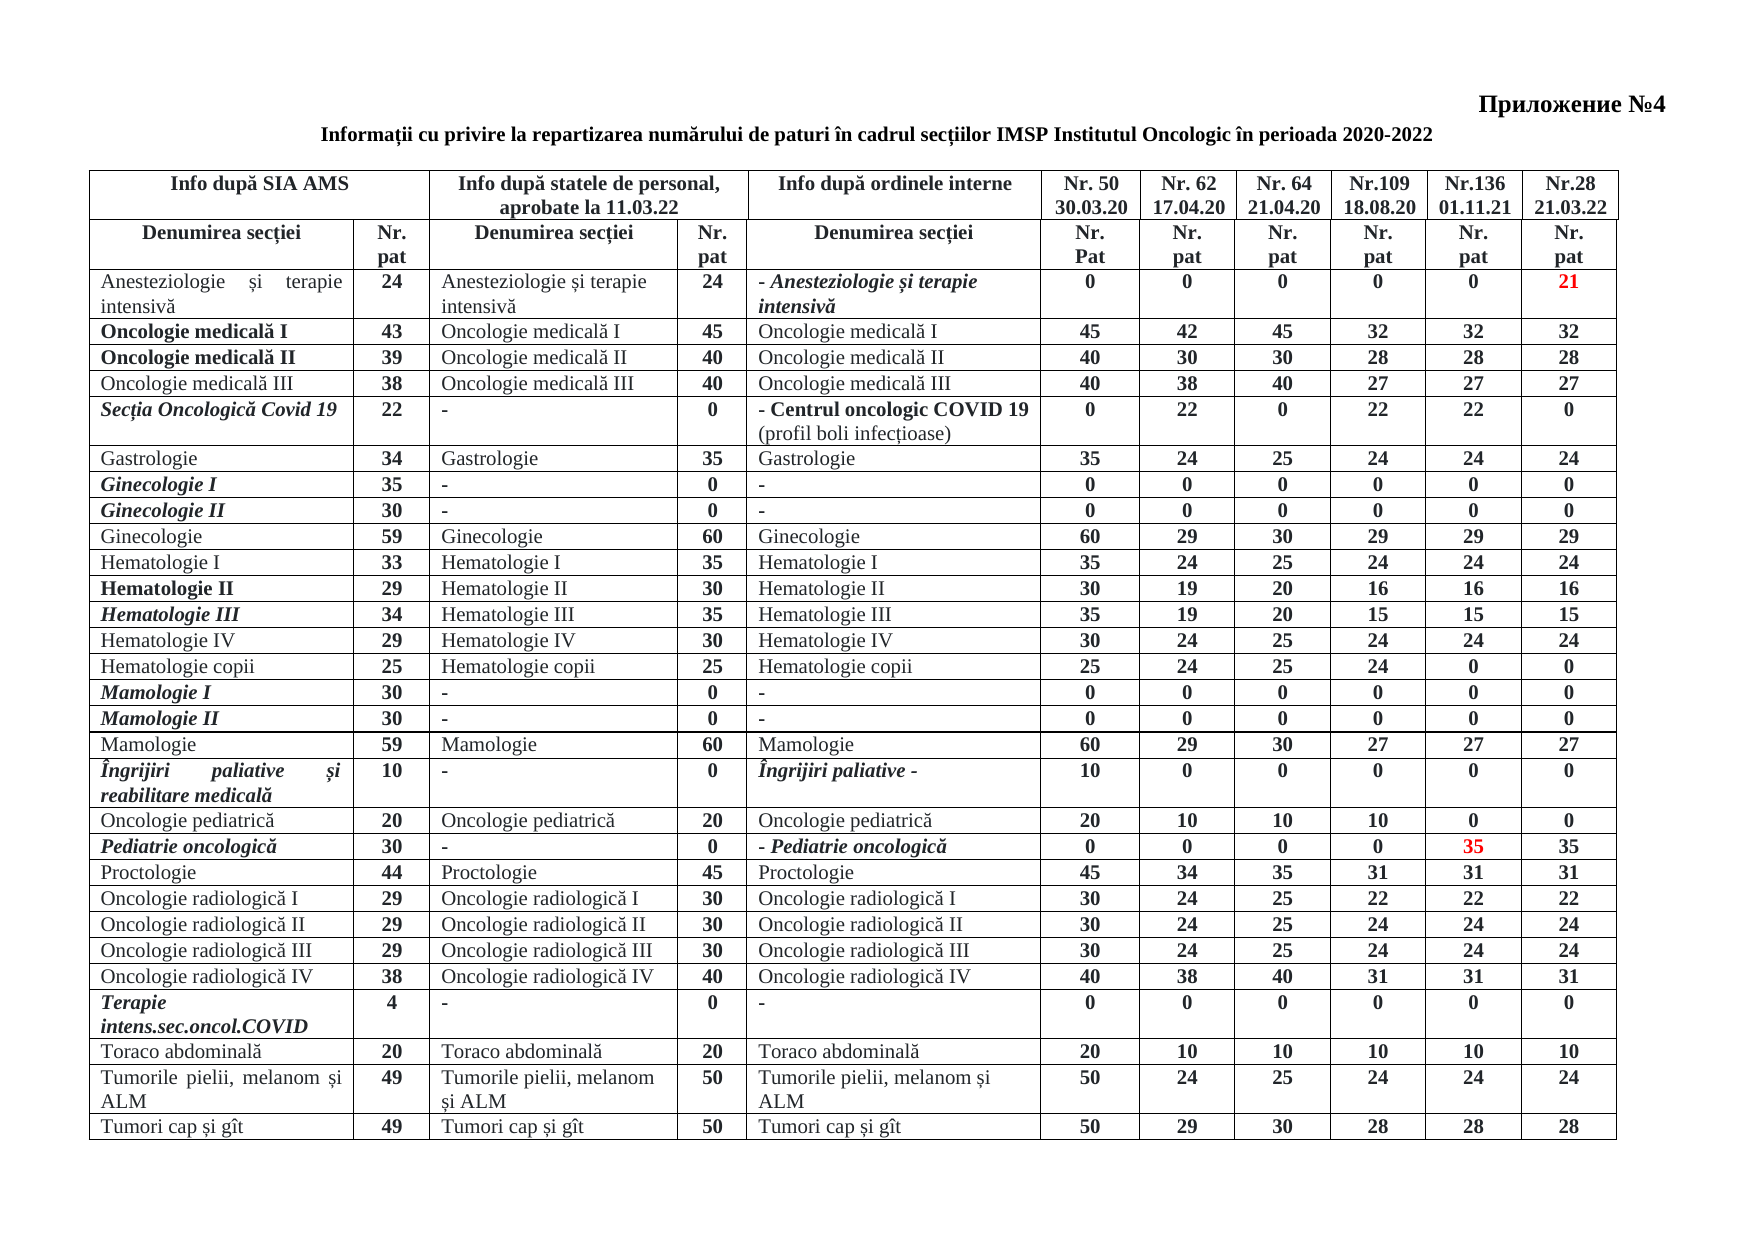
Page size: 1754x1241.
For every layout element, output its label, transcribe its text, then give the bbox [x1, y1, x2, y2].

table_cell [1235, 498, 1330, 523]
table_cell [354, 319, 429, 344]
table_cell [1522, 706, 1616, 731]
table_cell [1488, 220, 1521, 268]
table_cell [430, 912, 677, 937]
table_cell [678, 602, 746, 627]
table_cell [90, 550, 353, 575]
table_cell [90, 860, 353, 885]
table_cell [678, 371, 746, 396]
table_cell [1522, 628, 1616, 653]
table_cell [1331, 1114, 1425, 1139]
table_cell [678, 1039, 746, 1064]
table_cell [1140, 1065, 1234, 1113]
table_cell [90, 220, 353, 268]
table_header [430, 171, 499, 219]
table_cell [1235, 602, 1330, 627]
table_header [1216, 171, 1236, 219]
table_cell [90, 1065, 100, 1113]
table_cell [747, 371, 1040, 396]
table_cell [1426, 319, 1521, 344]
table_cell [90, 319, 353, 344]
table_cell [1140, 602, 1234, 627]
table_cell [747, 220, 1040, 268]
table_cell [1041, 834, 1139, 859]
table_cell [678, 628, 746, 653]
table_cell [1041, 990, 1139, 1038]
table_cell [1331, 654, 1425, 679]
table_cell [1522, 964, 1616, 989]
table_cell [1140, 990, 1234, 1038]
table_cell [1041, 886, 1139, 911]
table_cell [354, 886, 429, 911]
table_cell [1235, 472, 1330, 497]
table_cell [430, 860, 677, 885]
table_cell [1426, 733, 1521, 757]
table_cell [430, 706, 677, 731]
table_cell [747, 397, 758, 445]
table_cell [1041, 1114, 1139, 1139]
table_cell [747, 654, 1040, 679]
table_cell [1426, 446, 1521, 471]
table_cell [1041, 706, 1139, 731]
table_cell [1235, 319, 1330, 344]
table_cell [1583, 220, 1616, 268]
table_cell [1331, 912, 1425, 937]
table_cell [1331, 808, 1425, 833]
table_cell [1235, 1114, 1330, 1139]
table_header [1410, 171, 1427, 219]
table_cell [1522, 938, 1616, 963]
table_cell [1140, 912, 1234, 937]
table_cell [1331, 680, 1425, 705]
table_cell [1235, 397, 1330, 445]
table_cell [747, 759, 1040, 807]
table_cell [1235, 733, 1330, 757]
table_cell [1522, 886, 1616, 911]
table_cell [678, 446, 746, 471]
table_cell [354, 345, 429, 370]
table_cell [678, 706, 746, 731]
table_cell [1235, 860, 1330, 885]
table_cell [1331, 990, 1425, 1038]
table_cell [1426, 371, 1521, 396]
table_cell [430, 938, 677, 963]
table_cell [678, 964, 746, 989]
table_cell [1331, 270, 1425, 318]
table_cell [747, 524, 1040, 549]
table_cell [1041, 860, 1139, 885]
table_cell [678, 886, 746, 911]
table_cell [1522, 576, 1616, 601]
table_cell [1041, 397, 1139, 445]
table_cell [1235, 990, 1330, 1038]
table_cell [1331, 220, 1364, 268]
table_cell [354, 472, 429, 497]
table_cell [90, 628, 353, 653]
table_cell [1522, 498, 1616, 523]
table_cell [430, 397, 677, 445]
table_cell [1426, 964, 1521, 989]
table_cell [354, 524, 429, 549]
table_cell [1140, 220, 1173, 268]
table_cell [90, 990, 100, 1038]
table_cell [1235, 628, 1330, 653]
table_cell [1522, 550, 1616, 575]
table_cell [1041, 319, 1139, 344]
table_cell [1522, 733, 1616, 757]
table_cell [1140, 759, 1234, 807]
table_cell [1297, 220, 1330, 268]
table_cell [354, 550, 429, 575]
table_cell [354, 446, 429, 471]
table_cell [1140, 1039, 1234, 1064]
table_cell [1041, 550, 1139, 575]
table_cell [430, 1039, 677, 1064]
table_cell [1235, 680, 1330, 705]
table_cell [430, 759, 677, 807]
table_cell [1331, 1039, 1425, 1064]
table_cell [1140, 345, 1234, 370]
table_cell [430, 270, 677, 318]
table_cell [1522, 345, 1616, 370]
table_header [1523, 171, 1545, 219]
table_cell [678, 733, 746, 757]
subtitle Приложение №4 [89, 89, 1666, 117]
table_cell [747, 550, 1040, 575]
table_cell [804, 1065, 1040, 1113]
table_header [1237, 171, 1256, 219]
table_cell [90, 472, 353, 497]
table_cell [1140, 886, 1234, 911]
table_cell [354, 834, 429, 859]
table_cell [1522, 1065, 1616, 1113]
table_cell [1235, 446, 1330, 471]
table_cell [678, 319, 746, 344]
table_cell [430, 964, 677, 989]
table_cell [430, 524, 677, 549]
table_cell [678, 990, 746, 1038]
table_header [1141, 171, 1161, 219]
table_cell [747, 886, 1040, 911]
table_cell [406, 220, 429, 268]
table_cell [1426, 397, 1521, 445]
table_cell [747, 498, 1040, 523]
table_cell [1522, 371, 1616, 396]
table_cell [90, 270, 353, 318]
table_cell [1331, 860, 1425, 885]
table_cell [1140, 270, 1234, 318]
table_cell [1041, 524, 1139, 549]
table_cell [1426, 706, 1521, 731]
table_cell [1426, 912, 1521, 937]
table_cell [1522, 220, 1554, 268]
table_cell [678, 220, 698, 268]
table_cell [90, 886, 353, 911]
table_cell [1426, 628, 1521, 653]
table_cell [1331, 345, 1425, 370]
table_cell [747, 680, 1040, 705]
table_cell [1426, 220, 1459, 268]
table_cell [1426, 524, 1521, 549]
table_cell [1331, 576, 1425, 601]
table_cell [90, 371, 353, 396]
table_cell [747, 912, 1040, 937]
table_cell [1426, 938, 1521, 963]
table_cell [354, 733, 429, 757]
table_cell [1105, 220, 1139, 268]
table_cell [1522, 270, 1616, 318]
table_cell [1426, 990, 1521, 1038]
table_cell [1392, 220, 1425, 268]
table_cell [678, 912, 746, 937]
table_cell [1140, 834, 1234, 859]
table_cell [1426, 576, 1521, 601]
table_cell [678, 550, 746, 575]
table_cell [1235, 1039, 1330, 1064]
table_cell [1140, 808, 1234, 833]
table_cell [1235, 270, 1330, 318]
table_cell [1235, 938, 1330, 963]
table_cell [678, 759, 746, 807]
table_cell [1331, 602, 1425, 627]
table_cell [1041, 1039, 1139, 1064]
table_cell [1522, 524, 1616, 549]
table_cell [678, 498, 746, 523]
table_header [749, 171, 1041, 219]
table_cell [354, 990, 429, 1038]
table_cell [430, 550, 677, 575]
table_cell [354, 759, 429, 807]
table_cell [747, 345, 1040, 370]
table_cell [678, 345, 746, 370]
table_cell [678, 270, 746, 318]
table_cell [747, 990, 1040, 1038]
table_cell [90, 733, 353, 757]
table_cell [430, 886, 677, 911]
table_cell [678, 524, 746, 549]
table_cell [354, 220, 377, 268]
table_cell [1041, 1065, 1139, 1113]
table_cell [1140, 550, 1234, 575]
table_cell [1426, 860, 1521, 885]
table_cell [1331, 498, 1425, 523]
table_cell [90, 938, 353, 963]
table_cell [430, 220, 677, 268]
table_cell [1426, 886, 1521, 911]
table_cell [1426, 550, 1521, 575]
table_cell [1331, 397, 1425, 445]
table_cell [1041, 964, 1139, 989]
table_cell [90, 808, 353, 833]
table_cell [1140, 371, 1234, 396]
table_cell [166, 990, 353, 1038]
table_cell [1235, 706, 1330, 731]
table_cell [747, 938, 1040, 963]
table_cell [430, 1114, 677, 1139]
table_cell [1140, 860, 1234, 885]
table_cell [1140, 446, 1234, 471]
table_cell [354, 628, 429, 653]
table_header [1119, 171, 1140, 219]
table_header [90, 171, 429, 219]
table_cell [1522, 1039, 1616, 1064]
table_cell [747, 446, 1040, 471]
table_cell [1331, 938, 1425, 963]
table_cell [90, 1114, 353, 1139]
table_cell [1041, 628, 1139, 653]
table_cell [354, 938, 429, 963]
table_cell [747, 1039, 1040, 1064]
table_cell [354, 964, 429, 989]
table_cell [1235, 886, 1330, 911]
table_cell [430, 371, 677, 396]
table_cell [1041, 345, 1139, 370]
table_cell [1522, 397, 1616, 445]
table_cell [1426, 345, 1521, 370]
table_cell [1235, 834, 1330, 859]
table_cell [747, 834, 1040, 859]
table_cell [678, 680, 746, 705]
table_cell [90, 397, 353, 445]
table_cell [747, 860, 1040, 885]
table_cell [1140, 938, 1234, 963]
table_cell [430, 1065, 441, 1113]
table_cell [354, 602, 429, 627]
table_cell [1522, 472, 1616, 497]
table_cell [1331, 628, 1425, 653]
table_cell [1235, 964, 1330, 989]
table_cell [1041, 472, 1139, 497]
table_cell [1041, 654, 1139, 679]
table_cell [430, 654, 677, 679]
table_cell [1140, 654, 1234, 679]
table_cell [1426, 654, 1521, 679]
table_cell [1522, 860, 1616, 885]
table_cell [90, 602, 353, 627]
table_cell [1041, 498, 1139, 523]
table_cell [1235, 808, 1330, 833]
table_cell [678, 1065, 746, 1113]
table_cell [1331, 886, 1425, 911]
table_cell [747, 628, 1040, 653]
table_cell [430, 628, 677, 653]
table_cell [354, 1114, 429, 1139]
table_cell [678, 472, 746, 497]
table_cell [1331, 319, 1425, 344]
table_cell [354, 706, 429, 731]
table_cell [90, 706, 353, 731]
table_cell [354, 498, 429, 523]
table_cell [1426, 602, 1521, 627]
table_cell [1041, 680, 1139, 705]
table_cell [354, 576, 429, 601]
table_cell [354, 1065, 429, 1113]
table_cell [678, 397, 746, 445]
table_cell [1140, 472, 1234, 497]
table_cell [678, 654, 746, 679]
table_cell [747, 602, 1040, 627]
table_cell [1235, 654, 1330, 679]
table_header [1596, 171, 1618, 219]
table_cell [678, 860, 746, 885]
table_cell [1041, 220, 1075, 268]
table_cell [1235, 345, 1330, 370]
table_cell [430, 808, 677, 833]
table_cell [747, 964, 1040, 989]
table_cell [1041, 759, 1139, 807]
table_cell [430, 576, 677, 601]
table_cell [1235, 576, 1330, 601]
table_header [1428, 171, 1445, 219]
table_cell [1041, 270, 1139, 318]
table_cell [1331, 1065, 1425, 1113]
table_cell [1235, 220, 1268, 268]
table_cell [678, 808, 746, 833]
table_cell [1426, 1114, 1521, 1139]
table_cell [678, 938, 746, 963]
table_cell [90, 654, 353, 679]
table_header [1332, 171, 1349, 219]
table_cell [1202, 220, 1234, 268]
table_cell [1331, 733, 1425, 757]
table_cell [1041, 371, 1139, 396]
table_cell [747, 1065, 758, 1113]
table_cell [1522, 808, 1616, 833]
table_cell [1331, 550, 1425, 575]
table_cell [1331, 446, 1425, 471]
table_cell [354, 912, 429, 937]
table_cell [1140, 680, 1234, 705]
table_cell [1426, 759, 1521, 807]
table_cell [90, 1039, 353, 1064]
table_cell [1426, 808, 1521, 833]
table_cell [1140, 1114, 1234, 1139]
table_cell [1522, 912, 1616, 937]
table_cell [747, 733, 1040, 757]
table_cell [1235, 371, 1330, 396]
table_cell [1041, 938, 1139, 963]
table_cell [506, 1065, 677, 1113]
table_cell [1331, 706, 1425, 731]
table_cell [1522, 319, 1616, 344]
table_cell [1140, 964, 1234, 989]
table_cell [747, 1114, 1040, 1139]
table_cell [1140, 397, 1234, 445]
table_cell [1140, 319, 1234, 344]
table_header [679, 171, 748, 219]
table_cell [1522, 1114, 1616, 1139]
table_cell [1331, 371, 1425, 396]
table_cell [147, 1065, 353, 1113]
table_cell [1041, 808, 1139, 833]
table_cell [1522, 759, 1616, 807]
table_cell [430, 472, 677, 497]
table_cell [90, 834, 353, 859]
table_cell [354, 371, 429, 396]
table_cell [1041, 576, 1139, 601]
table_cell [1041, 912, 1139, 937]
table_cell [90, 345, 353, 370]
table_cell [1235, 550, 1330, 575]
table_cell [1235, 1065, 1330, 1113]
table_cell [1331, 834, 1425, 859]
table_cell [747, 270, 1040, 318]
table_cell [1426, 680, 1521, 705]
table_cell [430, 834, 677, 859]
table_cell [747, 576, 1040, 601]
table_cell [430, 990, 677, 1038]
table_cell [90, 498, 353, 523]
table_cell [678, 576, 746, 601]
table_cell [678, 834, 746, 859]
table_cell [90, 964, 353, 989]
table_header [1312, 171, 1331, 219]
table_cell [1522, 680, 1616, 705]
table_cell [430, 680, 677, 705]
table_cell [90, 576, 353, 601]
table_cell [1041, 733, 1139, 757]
text Informații cu privire la repartizarea numărului de paturi în cadrul secțiilor IMSP Institutul Oncologic în perioada 2020-2022 [89, 122, 1665, 146]
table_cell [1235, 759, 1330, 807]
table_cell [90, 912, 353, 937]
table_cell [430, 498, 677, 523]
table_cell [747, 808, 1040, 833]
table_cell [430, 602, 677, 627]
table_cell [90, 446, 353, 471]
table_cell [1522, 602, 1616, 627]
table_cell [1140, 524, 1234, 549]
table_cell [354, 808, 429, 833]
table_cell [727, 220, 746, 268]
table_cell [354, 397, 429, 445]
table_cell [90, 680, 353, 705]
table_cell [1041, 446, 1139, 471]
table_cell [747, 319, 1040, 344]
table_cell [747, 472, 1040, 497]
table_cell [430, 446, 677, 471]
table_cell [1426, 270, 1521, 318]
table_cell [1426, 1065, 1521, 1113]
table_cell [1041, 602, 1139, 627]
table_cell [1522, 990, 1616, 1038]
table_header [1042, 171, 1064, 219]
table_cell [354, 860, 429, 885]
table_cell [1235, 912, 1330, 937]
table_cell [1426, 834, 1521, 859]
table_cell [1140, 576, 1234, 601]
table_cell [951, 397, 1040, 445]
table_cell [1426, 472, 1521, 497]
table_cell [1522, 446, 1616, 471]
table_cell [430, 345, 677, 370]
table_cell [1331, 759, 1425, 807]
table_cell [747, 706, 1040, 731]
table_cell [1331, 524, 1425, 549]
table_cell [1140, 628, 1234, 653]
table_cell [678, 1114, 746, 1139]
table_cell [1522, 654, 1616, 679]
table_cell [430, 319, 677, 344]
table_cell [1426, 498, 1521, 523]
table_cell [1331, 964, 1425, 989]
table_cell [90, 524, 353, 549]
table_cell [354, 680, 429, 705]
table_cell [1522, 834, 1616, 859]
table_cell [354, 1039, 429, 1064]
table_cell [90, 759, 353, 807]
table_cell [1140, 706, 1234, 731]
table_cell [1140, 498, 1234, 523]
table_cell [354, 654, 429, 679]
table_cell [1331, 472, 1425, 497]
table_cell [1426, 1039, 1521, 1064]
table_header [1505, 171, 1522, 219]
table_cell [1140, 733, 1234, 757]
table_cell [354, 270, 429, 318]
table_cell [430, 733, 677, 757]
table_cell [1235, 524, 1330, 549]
